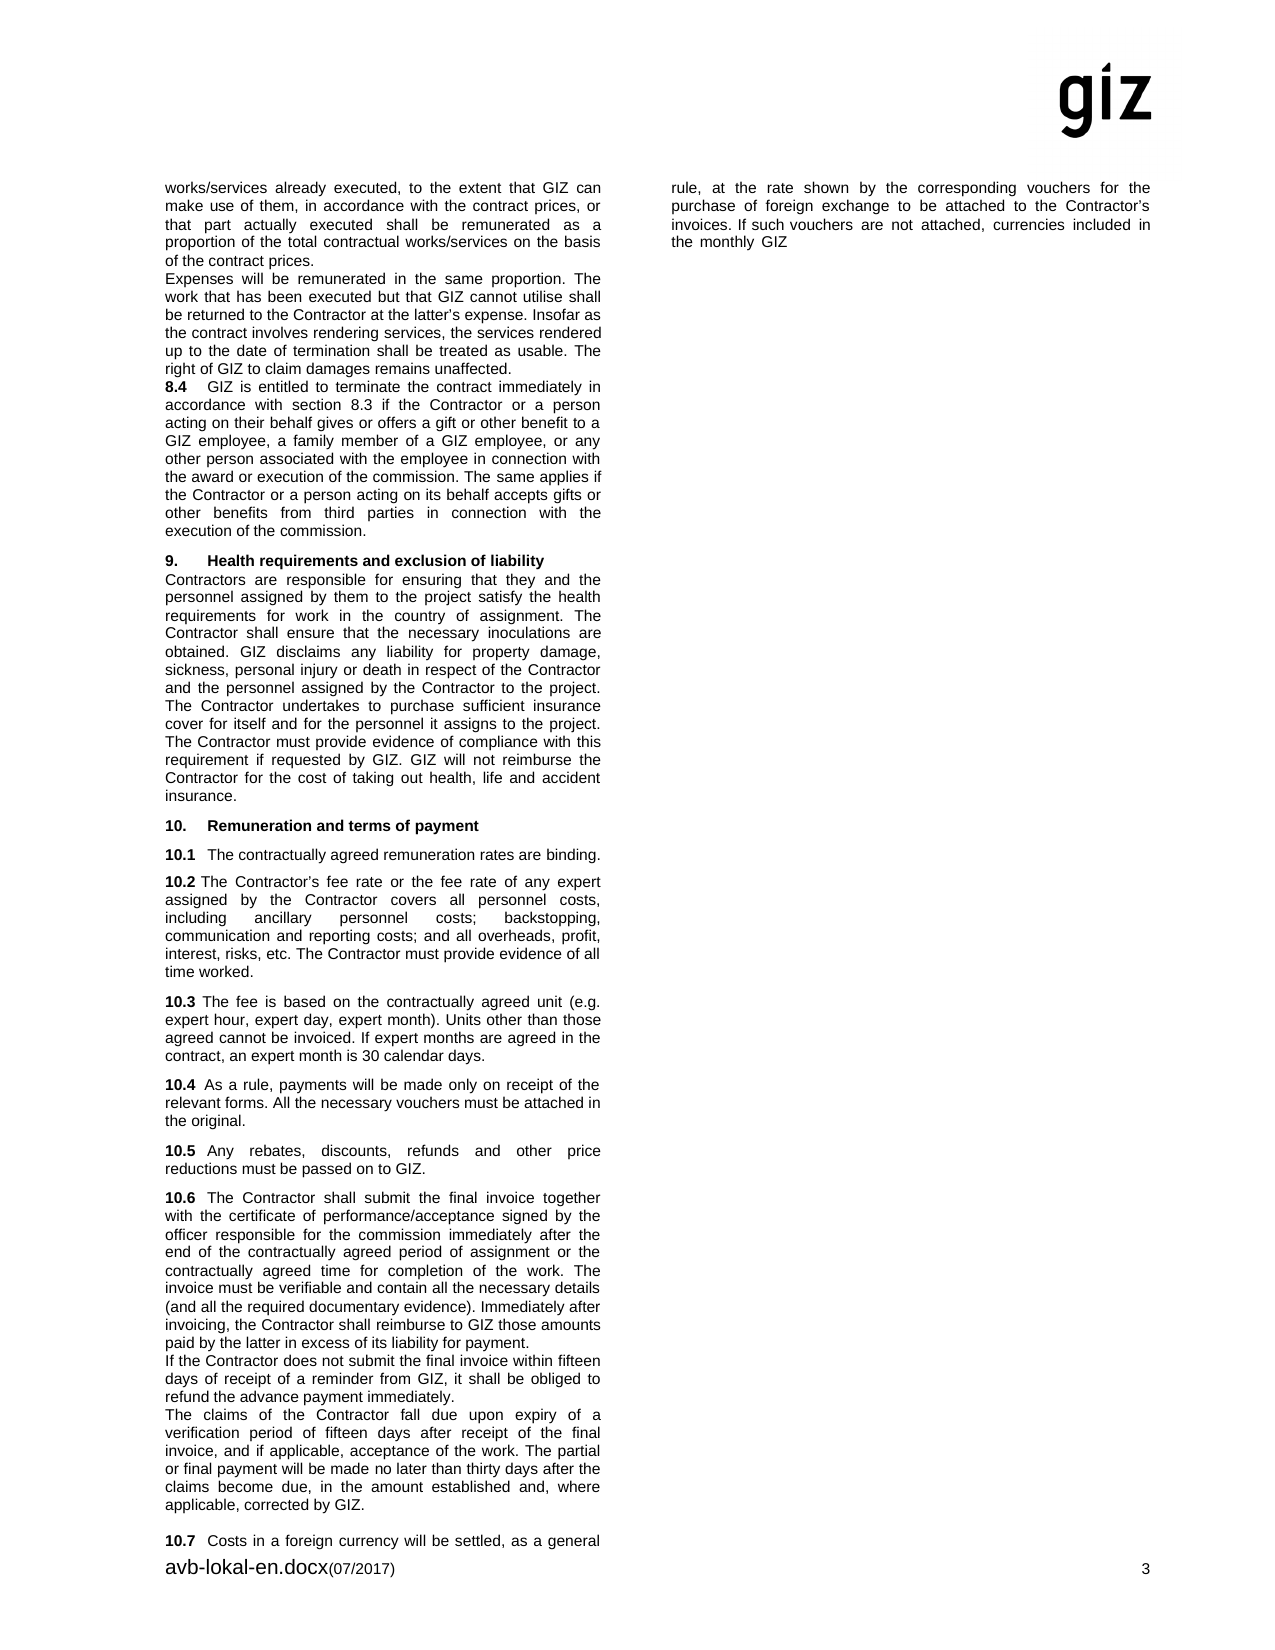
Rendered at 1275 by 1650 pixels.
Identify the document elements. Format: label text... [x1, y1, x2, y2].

list As a rule, payments will be made only on receipt of the relevant forms. All the necessary vouchers must be attached in the original. [165, 1076, 601, 1130]
subtitle Remuneration and terms of payment [165, 816, 644, 834]
list The contractually agreed remuneration rates are binding. [165, 846, 644, 864]
text If the Contractor does not submit the final invoice within fifteen days of receipt of a reminder from GIZ, it shall be obliged to refund the advance payment immediately. [165, 1351, 601, 1405]
list GIZ is entitled to terminate the contract immediately in accordance with section 8.3 if the Contractor or a person acting on their behalf gives or offers a gift or other benefit to a GIZ employee, a family member of a GIZ employee, or any other person associated with the employee in connection with the award or execution of the commission. The same applies if the Contractor or a person acting on its behalf accepts gifts or other benefits from third parties in connection with the execution of the commission. [165, 378, 601, 540]
list The Contractor’s fee rate or the fee rate of any expert assigned by the Contractor covers all personnel costs, including ancillary personnel costs; backstopping, communication and reporting costs; and all overheads, profit, interest, risks, etc. The Contractor must provide evidence of all time worked. [165, 873, 601, 981]
text works/services already executed, to the extent that GIZ can make use of them, in accordance with the contract prices, or that part actually executed shall be remunerated as a proportion of the total contractual works/services on the basis of the contract prices. [165, 179, 601, 269]
list Any rebates, discounts, refunds and other price reductions must be passed on to GIZ. [165, 1141, 601, 1177]
list The Contractor shall submit the final invoice together with the certificate of performance/acceptance signed by the officer responsible for the commission immediately after the end of the contractually agreed period of assignment or the contractually agreed time for completion of the work. The invoice must be verifiable and contain all the necessary details (and all the required documentary evidence). Immediately after invoicing, the Contractor shall reimburse to GIZ those amounts paid by the latter in excess of its liability for payment. [165, 1189, 601, 1351]
text The claims of the Contractor fall due upon expiry of a verification period of fifteen days after receipt of the final invoice, and if applicable, acceptance of the work. The partial or final payment will be made no later than thirty days after the claims become due, in the amount established and, where applicable, corrected by GIZ. [165, 1405, 601, 1513]
picture [1028, 27, 1182, 181]
list Costs in a foreign currency will be settled, as a general rule, at the rate shown by the corresponding vouchers for the purchase of foreign exchange to be attached to the Contractor’s invoices. If such vouchers are not attached, currencies included in the monthly GIZ [671, 179, 1151, 251]
list The fee is based on the contractually agreed unit (e.g. expert hour, expert day, expert month). Units other than those agreed cannot be invoiced. If expert months are agreed in the contract, an expert month is 30 calendar days. [165, 992, 601, 1064]
text Contractors are responsible for ensuring that they and the personnel assigned by them to the project satisfy the health requirements for work in the country of assignment. The Contractor shall ensure that the necessary inoculations are obtained. GIZ disclaims any liability for property damage, sickness, personal injury or death in respect of the Contractor and the personnel assigned by the Contractor to the project. The Contractor undertakes to purchase sufficient insurance cover for itself and for the personnel it assigns to the project. The Contractor must provide evidence of compliance with this requirement if requested by GIZ. GIZ will not reimburse the Contractor for the cost of taking out health, life and accident insurance. [165, 570, 601, 804]
subtitle Health requirements and exclusion of liability [165, 552, 644, 570]
text Expenses will be remunerated in the same proportion. The work that has been executed but that GIZ cannot utilise shall be returned to the Contractor at the latter’s expense. Insofar as the contract involves rendering services, the services rendered up to the date of termination shall be treated as usable. The right of GIZ to claim damages remains unaffected. [165, 270, 601, 378]
